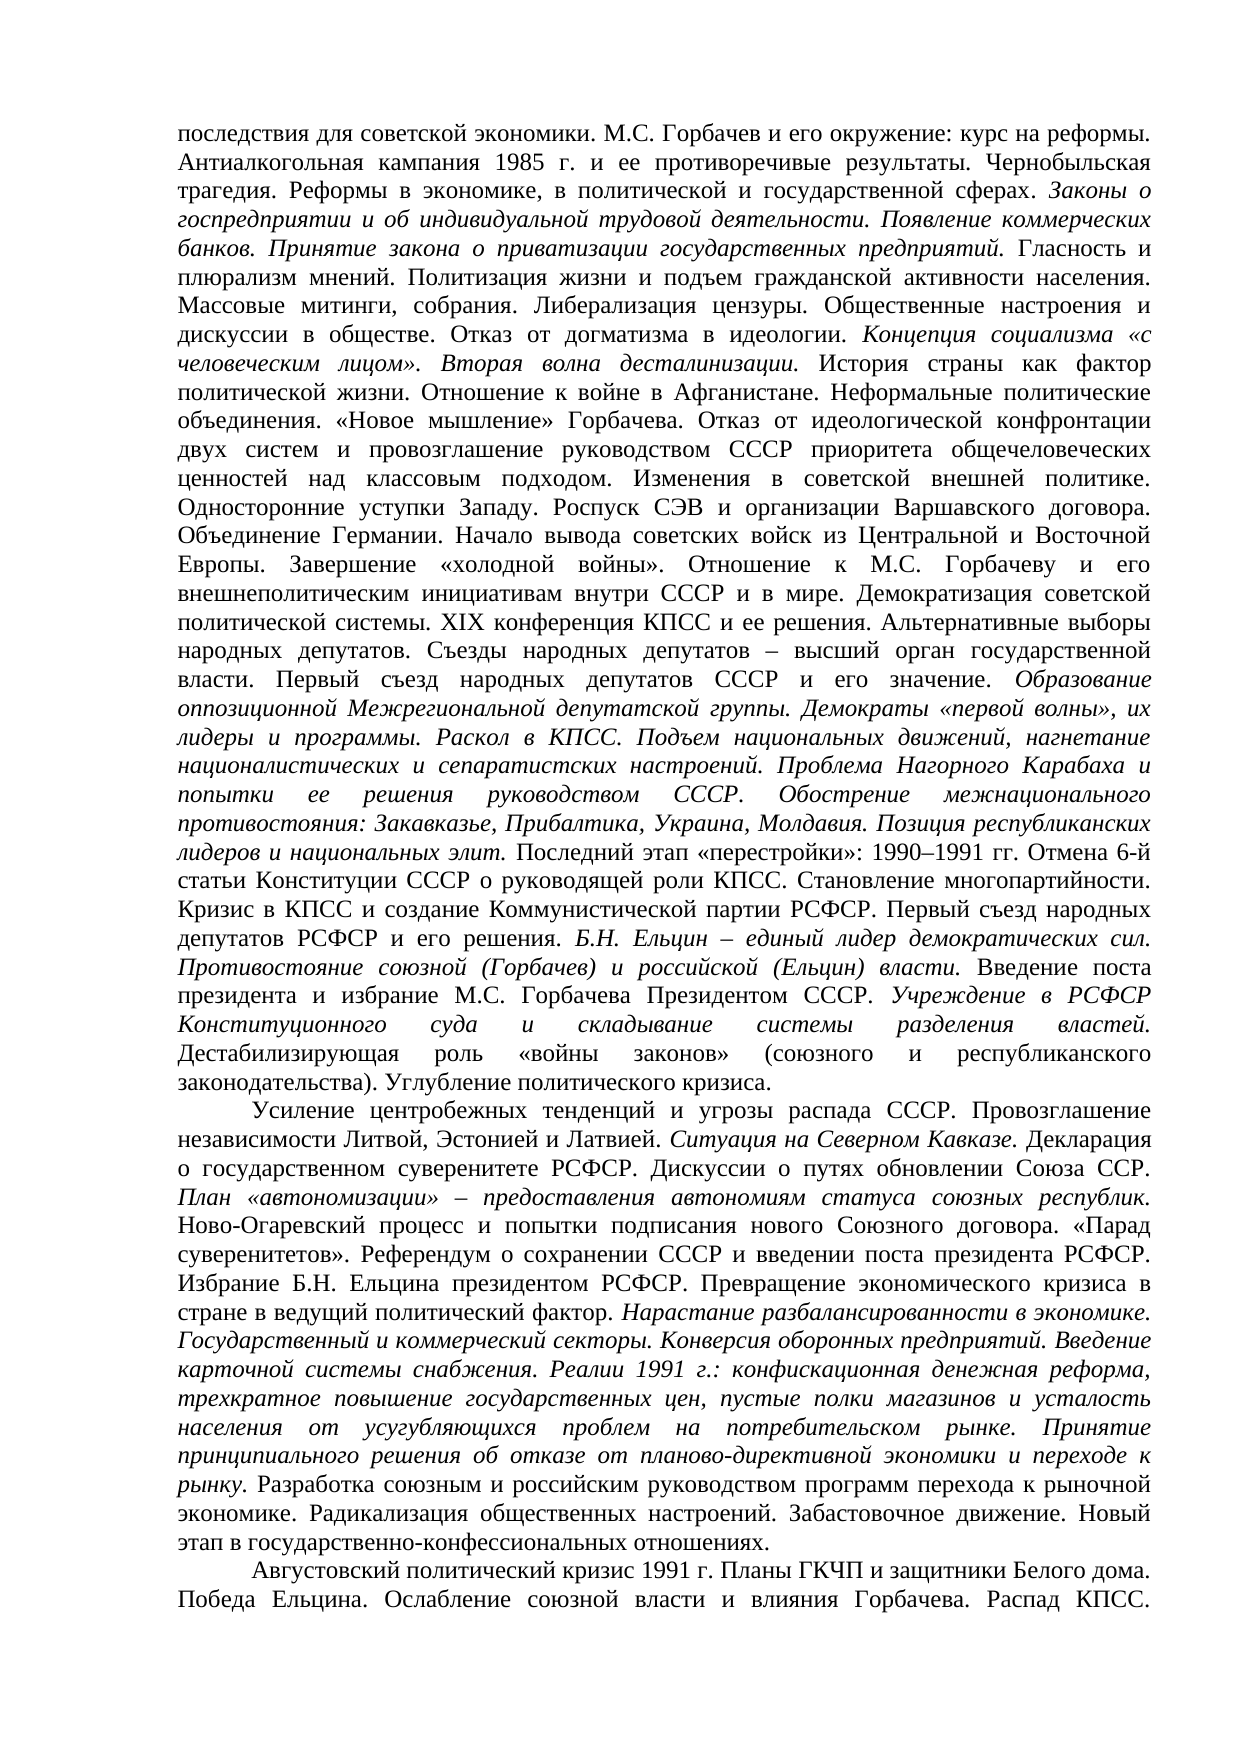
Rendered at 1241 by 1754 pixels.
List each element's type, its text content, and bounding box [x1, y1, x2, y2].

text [177, 1556, 1152, 1613]
text Усиление центробежных тенденций и угрозы распада СССР. Провозглашение независимости Литвой, Эстонией и Латвией. Ситуация на Северном Кавказе. Декларация о государственном суверенитете РСФСР. Дискуссии о путях обновлении Союза ССР. План «автономизации» – предоставления автономиям статуса союзных республик. Ново-Огаревский процесс и попытки подписания нового Союзного договора. «Парад суверенитетов». Референдум о сохранении СССР и введении поста президента РСФСР. Избрание Б.Н. Ельцина президентом РСФСР. Превращение экономического кризиса в стране в ведущий политический фактор. Нарастание разбалансированности в экономике. Государственный и коммерческий секторы. Конверсия оборонных предприятий. Введение карточной системы снабжения. Реалии 1991 г.: конфискационная денежная реформа, трехкратное повышение государственных цен, пустые полки магазинов и усталость населения от усугубляющихся проблем на потребительском рынке. Принятие принципиального решения об отказе от планово-директивной экономики и переходе к рынку. Разработка союзным и российским руководством программ перехода к рыночной экономике. Радикализация общественных настроений. Забастовочное движение. Новый этап в государственно-конфессиональных отношениях. [177, 1096, 1152, 1556]
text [177, 118, 1152, 1096]
